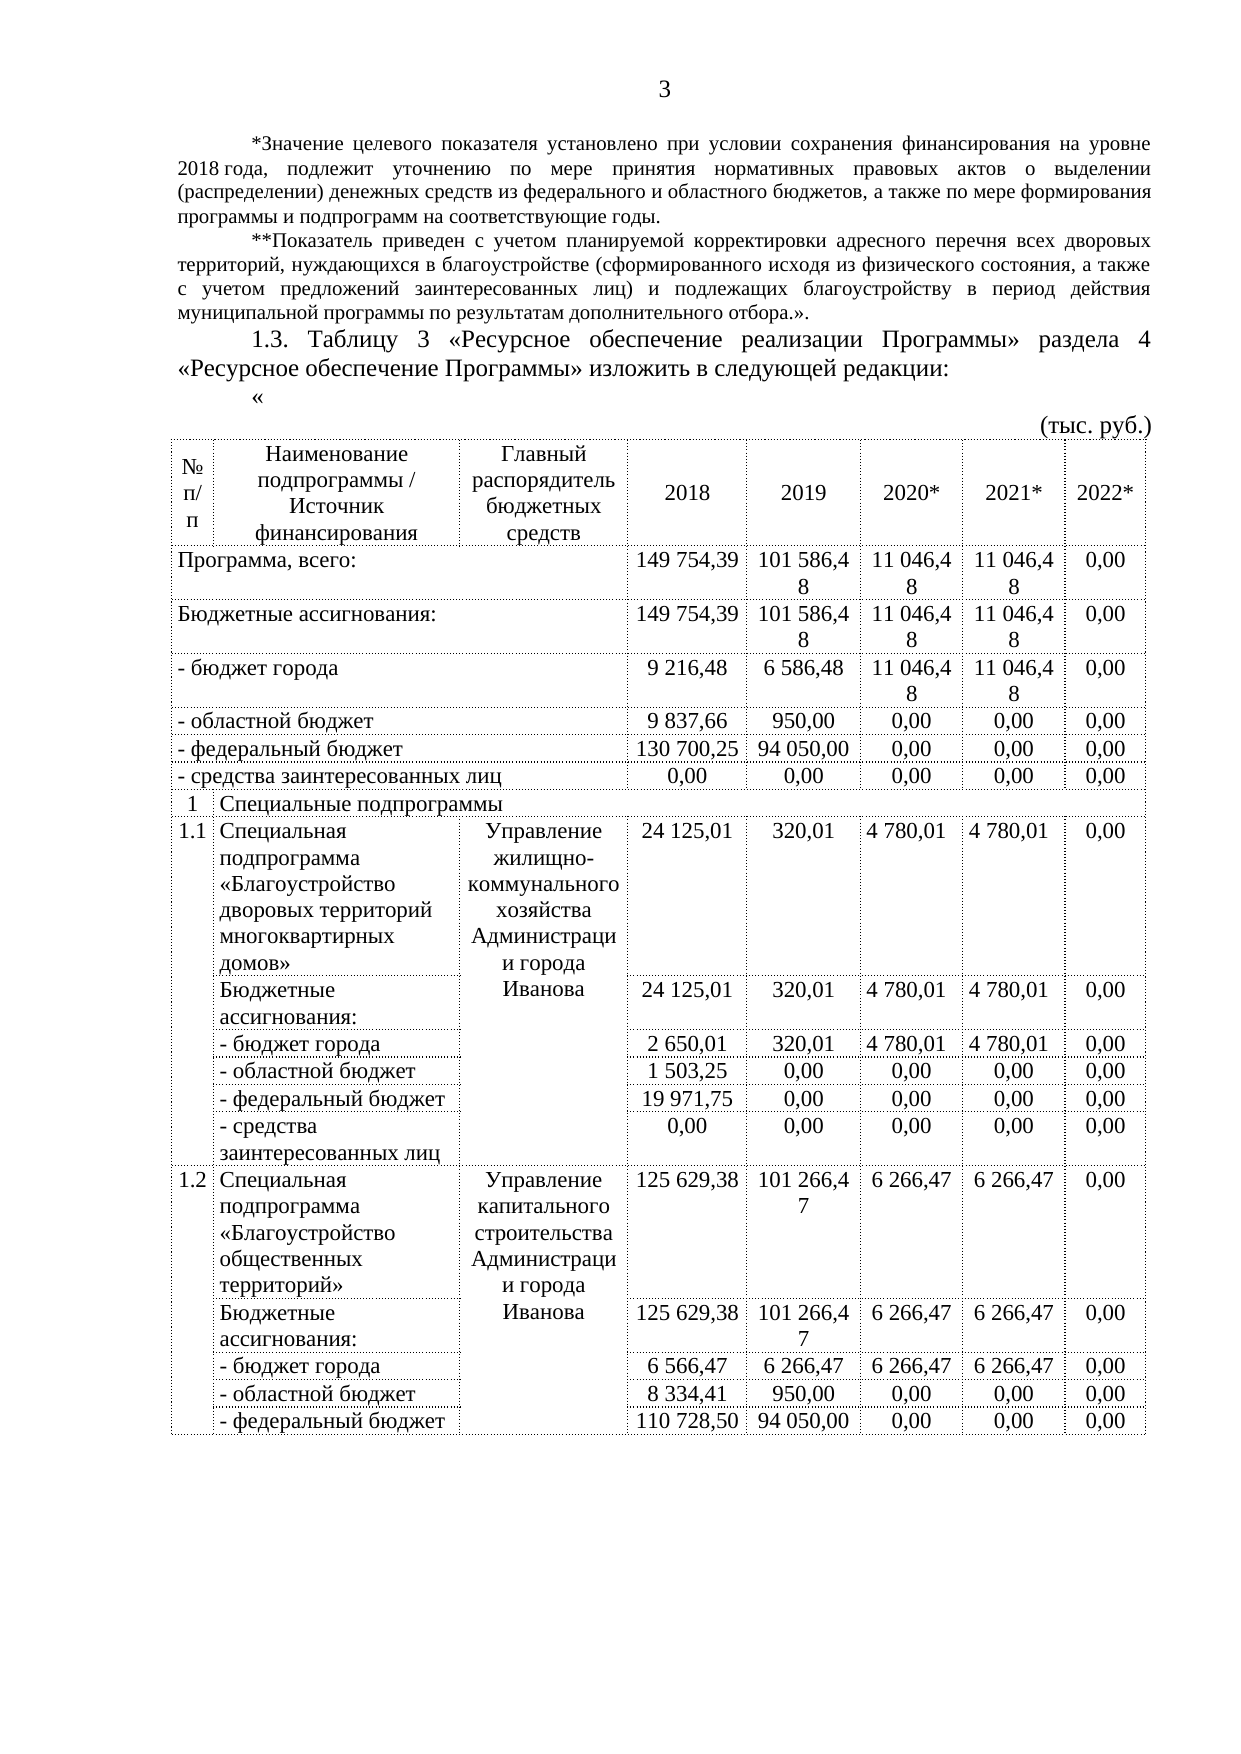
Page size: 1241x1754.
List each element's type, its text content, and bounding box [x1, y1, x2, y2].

table_cell 1 [171, 789, 213, 816]
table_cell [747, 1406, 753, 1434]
table_cell 6 566,47 [628, 1352, 747, 1379]
table_cell Программа, всего: [171, 545, 628, 599]
table_cell Бюджетные ассигнования: [171, 599, 628, 653]
table_header 2018 [628, 439, 747, 545]
table_cell 320,01 [747, 975, 860, 1029]
table_cell 6 266,47 [963, 1165, 1065, 1298]
table_cell 101 266,47 [747, 1165, 860, 1298]
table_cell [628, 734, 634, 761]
table_cell 6 266,47 [860, 1165, 963, 1298]
table_cell 6 266,47 [747, 1352, 860, 1379]
table_header № п/п [171, 439, 213, 545]
table_cell 0,00 [1065, 1111, 1146, 1165]
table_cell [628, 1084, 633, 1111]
table_cell 6 586,48 [747, 653, 860, 707]
table_cell 1.2 [171, 1165, 213, 1434]
table_cell 4 780,01 [963, 975, 1065, 1029]
table_cell 0,00 [747, 1111, 860, 1165]
table_cell 0,00 [628, 1111, 747, 1165]
text *Значение целевого показателя установлено при условии сохранения финансирования на уровне 2018 года, подлежит уточнению по мере принятия нормативных правовых актов о выделении (распределении) денежных средств из федерального и областного бюджетов, а также по мере формирования программы и подпрограмм на соответствующие годы. [177, 131, 1152, 228]
table_cell 6 266,47 [860, 1352, 963, 1379]
table_cell 0,00 [1065, 1165, 1146, 1298]
table_cell - федеральный бюджет [214, 1084, 460, 1111]
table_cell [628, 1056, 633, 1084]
table_cell - средства заинтересованных лиц [171, 761, 628, 789]
table_cell 125 629,38 [628, 1165, 747, 1298]
table_cell Бюджетные ассигнования: [214, 1298, 460, 1352]
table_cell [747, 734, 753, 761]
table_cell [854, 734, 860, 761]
table_cell 110 728,50 [628, 1406, 747, 1434]
table_cell 24 125,01 [628, 816, 747, 975]
table_cell Специальные подпрограммы [214, 789, 1146, 816]
table_header 2022* [1065, 439, 1146, 545]
table_cell 4 780,01 [860, 1029, 963, 1056]
table_cell Бюджетные ассигнования: [214, 975, 460, 1029]
text (тыс. руб.) [177, 410, 1152, 439]
table_cell 0,00 [1065, 1298, 1146, 1352]
table_header Наименование подпрограммы / Источник финансирования [214, 439, 460, 545]
table_cell 4 780,01 [963, 1029, 1065, 1056]
table_cell - областной бюджет [214, 1056, 460, 1084]
table_cell - бюджет города [214, 1029, 460, 1056]
table_cell 125 629,38 [628, 1298, 747, 1352]
table_cell 101 266,47 [747, 1298, 860, 1352]
table_cell 0,00 [860, 1111, 963, 1165]
table_cell 149 754,39 [628, 599, 747, 653]
table_cell - бюджет города [171, 653, 628, 707]
table_cell 6 266,47 [860, 1298, 963, 1352]
table_cell 0,00 [1065, 975, 1146, 1029]
table_cell 1.1 [171, 816, 213, 1165]
table_cell Управление капитального строительства Администрации города Иванова [460, 1165, 628, 1434]
table_cell - федеральный бюджет [214, 1406, 460, 1434]
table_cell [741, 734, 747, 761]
table_cell 4 780,01 [860, 816, 963, 975]
table_cell 0,00 [1065, 816, 1146, 975]
table_header Главный распорядитель бюджетных средств [460, 439, 628, 545]
table_cell 0,00 [963, 1111, 1065, 1165]
table_cell - федеральный бюджет [171, 734, 628, 761]
table_cell 320,01 [747, 816, 860, 975]
table_cell 6 266,47 [963, 1352, 1065, 1379]
table_cell 149 754,39 [628, 545, 747, 599]
table_cell 4 780,01 [860, 975, 963, 1029]
table_cell 24 125,01 [628, 975, 747, 1029]
table_cell 0,00 [1065, 653, 1146, 707]
table_cell 6 266,47 [963, 1298, 1065, 1352]
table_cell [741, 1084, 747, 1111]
table_cell 9 216,48 [628, 653, 747, 707]
table_cell - областной бюджет [214, 1379, 460, 1406]
table_cell - средства заинтересованных лиц [214, 1111, 460, 1165]
table_header 2020* [860, 439, 963, 545]
table_cell 0,00 [1065, 545, 1146, 599]
table_cell 8 334,41 [628, 1379, 747, 1406]
table_header 2021* [963, 439, 1065, 545]
table_cell Специальная подпрограмма «Благоустройство общественных территорий» [214, 1165, 460, 1298]
table_cell Управление жилищно-коммунального хозяйства Администрации города Иванова [460, 816, 628, 1165]
text 1.3. Таблицу 3 «Ресурсное обеспечение реализации Программы» раздела 4 «Ресурсное обеспечение Программы» изложить в следующей редакции: [177, 324, 1152, 381]
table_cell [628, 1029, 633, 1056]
table_cell 4 780,01 [963, 816, 1065, 975]
text **Показатель приведен с учетом планируемой корректировки адресного перечня всех дворовых территорий, нуждающихся в благоустройстве (сформированного исходя из физического состояния, а также с учетом предложений заинтересованных лиц) и подлежащих благоустройству в период действия муниципальной программы по результатам дополнительного отбора.». [177, 228, 1152, 324]
table_cell - бюджет города [214, 1352, 460, 1379]
table_header 2019 [747, 439, 860, 545]
table_cell Специальная подпрограмма «Благоустройство дворовых территорий многоквартирных домов» [214, 816, 460, 975]
table_cell 0,00 [1065, 599, 1146, 653]
table_cell - областной бюджет [171, 707, 628, 734]
text « [177, 381, 1152, 410]
